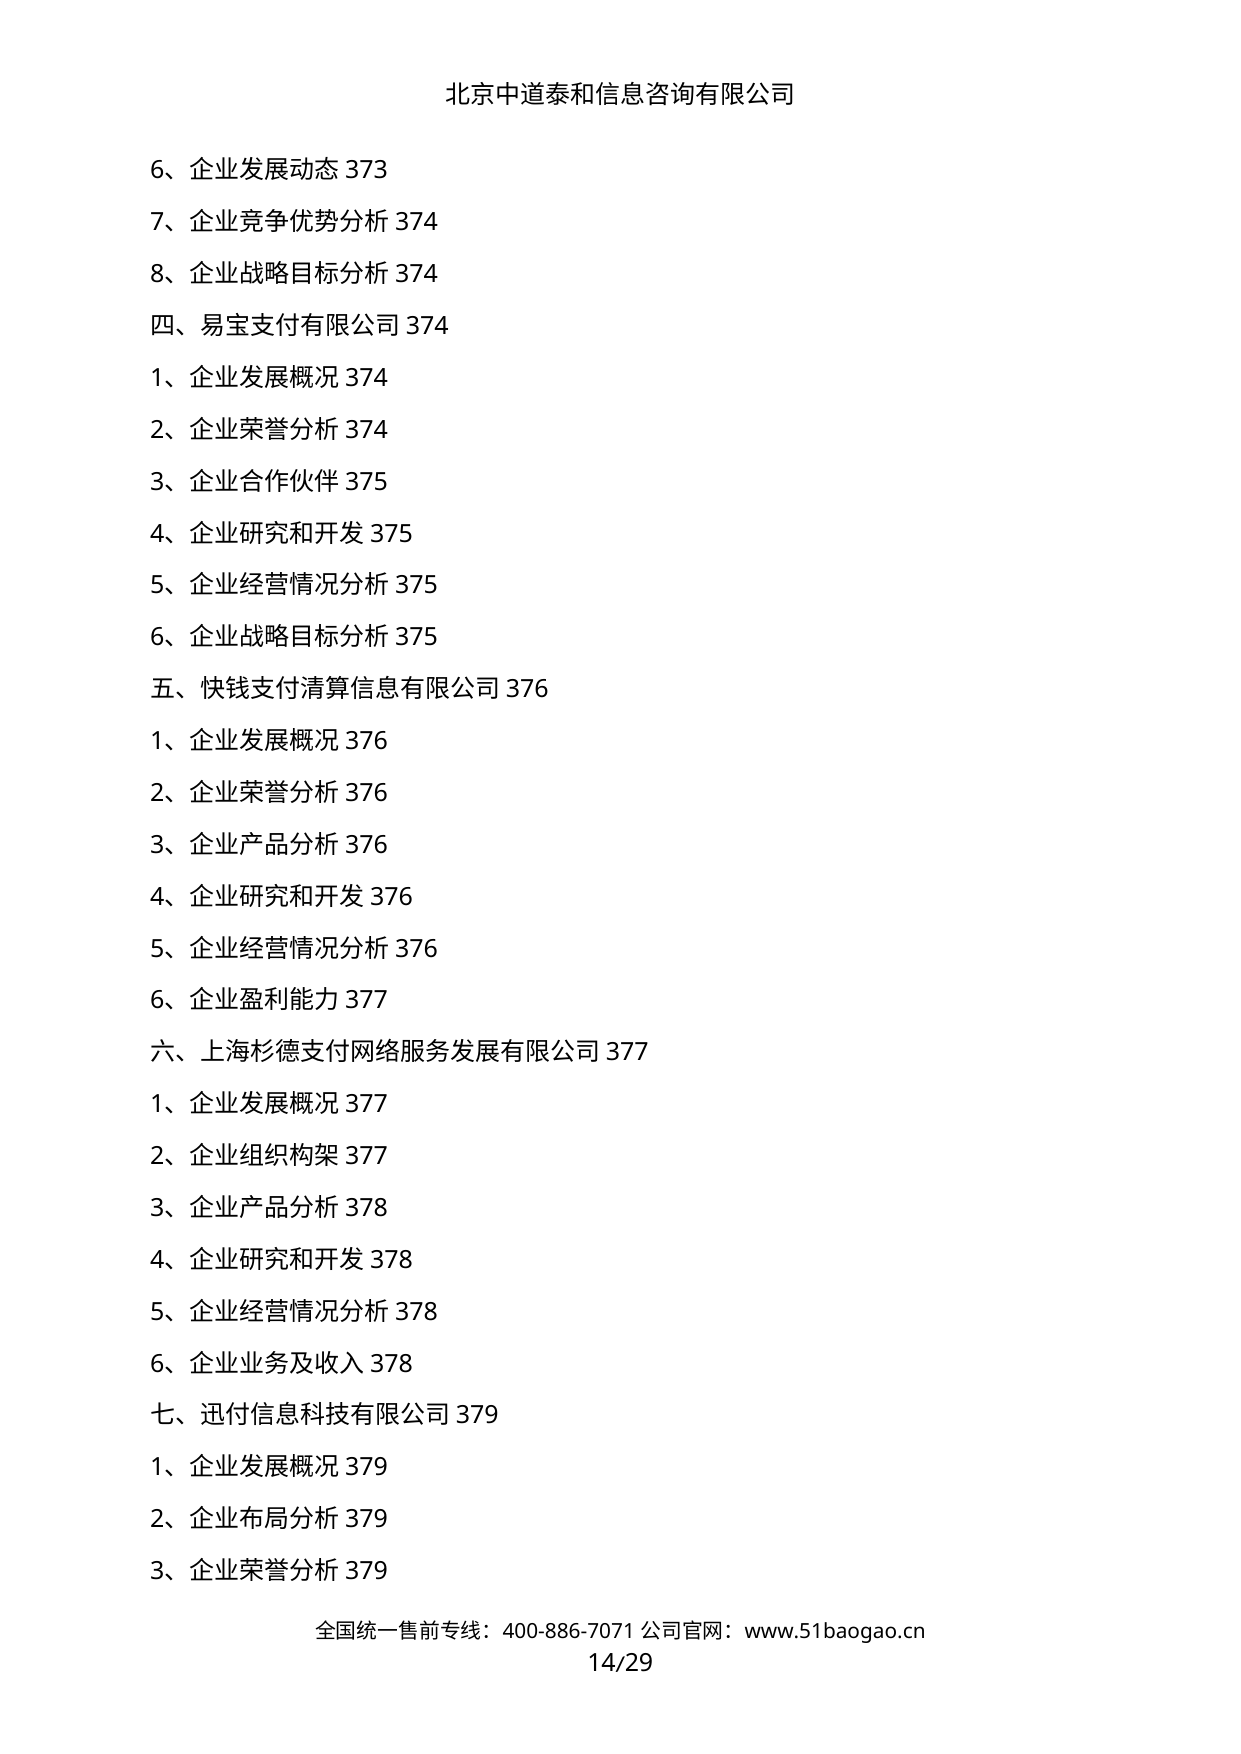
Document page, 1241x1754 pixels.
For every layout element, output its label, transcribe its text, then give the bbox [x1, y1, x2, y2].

text 4、企业研究和开发 376 [150, 876, 1090, 912]
text 四、易宝支付有限公司 374 [150, 306, 1090, 342]
text 3、企业产品分析 378 [150, 1187, 1090, 1224]
text 1、企业发展概况 379 [150, 1447, 1090, 1483]
text 2、企业布局分析 379 [150, 1499, 1090, 1535]
text 1、企业发展概况 376 [150, 721, 1090, 757]
text 7、企业竞争优势分析 374 [150, 202, 1090, 238]
text 5、企业经营情况分析 378 [150, 1291, 1090, 1327]
text 8、企业战略目标分析 374 [150, 254, 1090, 290]
text 五、快钱支付清算信息有限公司 376 [150, 669, 1090, 705]
text 3、企业荣誉分析 379 [150, 1551, 1090, 1587]
text 2、企业荣誉分析 376 [150, 772, 1090, 809]
text 七、迅付信息科技有限公司 379 [150, 1395, 1090, 1431]
text 6、企业战略目标分析 375 [150, 617, 1090, 653]
text 2、企业荣誉分析 374 [150, 409, 1090, 446]
text 4、企业研究和开发 378 [150, 1239, 1090, 1276]
text 6、企业发展动态 373 [150, 150, 1090, 186]
text 5、企业经营情况分析 375 [150, 565, 1090, 601]
text 3、企业产品分析 376 [150, 824, 1090, 861]
text 6、企业业务及收入 378 [150, 1343, 1090, 1379]
text 5、企业经营情况分析 376 [150, 928, 1090, 964]
text 6、企业盈利能力 377 [150, 980, 1090, 1016]
text 4、企业研究和开发 375 [150, 513, 1090, 549]
text 2、企业组织构架 377 [150, 1136, 1090, 1172]
text 六、上海杉德支付网络服务发展有限公司 377 [150, 1032, 1090, 1068]
text 3、企业合作伙伴 375 [150, 461, 1090, 497]
text 1、企业发展概况 374 [150, 357, 1090, 394]
text 1、企业发展概况 377 [150, 1084, 1090, 1120]
